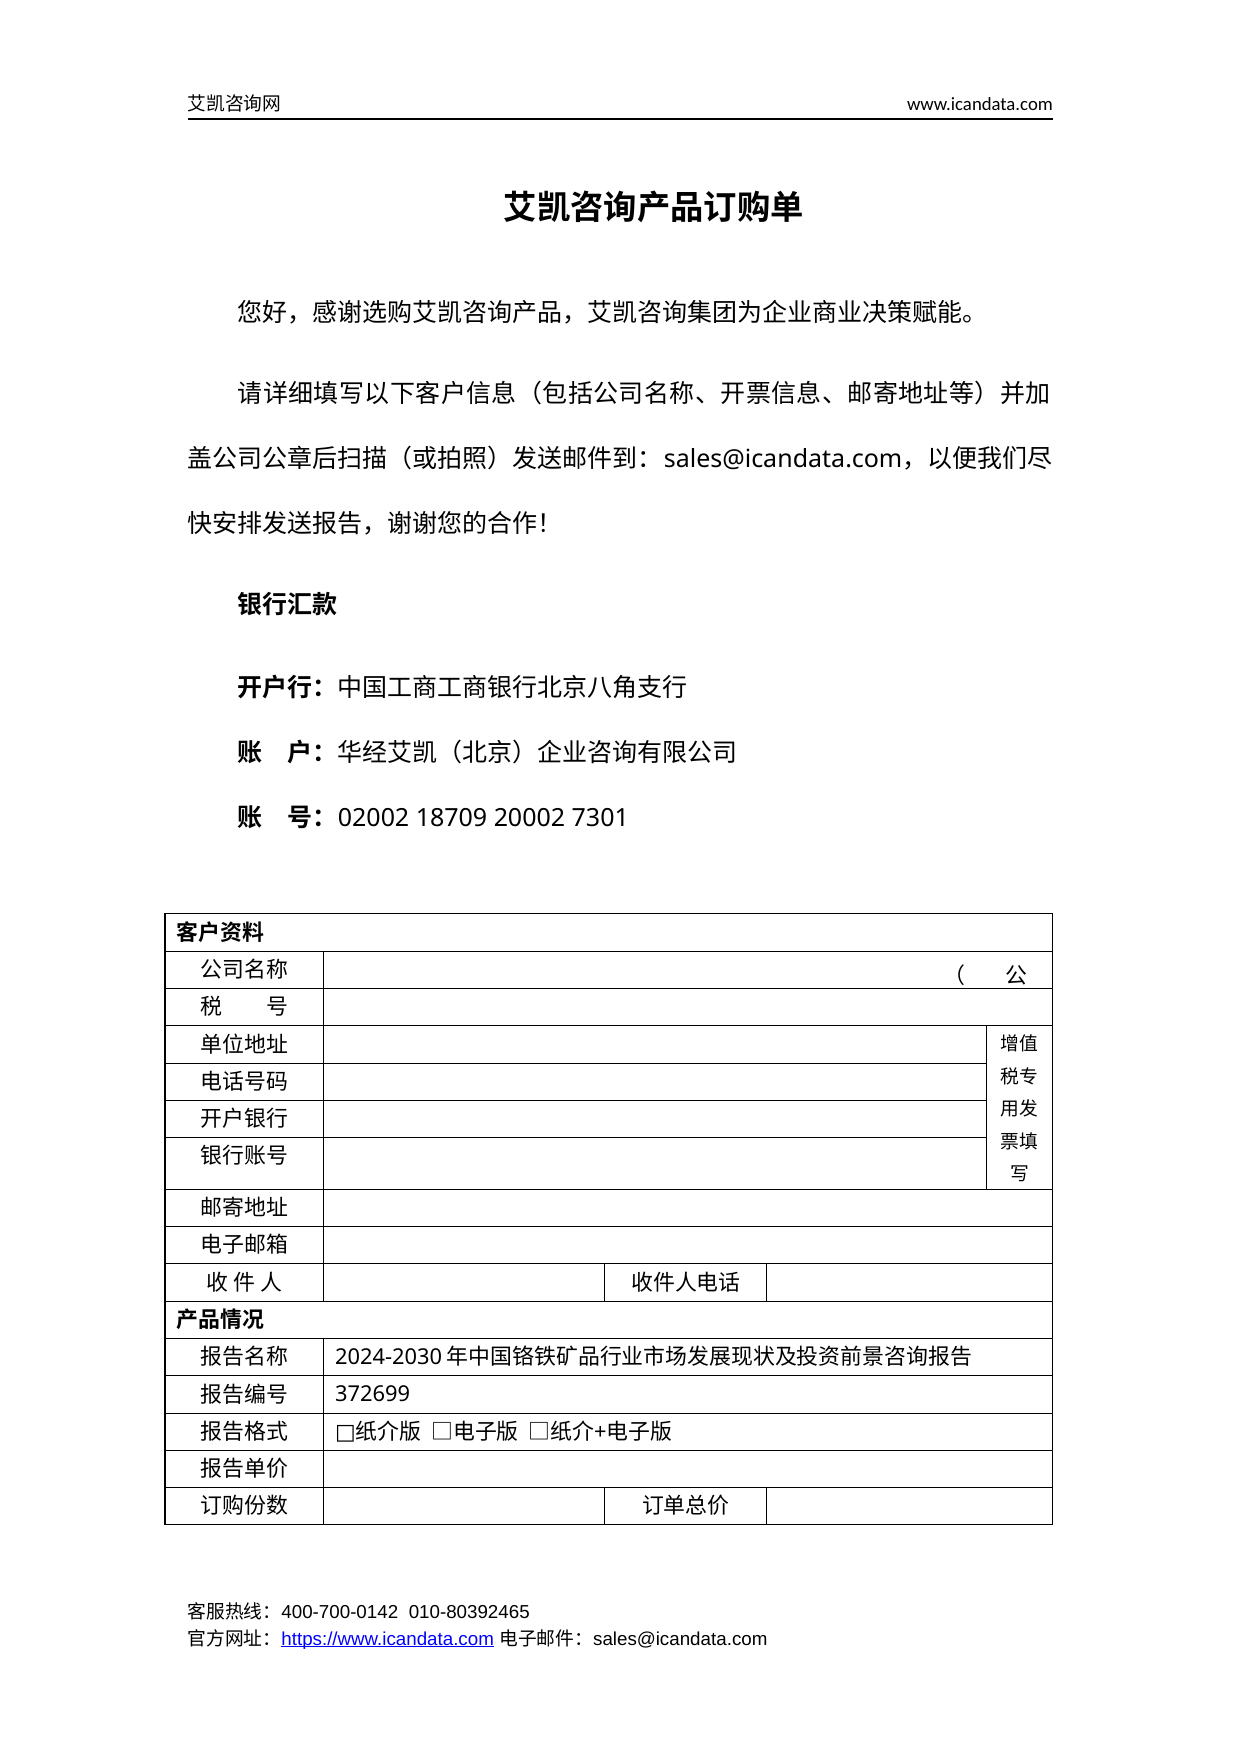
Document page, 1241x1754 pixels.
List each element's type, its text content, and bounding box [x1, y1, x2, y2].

text 账 户：华经艾凯（北京）企业咨询有限公司 [187, 718, 1053, 783]
table_cell 报告格式 [166, 1414, 323, 1450]
text 账 号：02002 18709 20002 7301 [187, 783, 1053, 848]
table_cell [324, 1227, 1052, 1263]
table_cell 报告单价 [166, 1451, 323, 1487]
table_cell 开户银行 [166, 1101, 323, 1137]
table_cell 单位地址 [166, 1026, 323, 1062]
table_cell [324, 952, 1052, 988]
text 银行汇款 [187, 570, 1053, 635]
text 艾凯咨询产品订购单 [187, 172, 1053, 237]
table_cell [324, 1190, 1052, 1226]
table_cell 订购份数 [166, 1488, 323, 1524]
table_cell [767, 1264, 1052, 1301]
table_cell 订单总价 [605, 1488, 766, 1524]
table_cell 银行账号 [166, 1138, 323, 1189]
table_cell [324, 1451, 1052, 1487]
table_cell 电子邮箱 [166, 1227, 323, 1263]
table_cell [324, 989, 1052, 1025]
text 您好，感谢选购艾凯咨询产品，艾凯咨询集团为企业商业决策赋能。 [187, 278, 1053, 343]
text 请详细填写以下客户信息（包括公司名称、开票信息、邮寄地址等）并加盖公司公章后扫描（或拍照）发送邮件到：sales@icandata.com，以便我们尽快安排发送报告，谢谢您的合作！ [187, 359, 1053, 554]
table_cell □纸介版 □电子版 □纸介+电子版 [324, 1414, 1052, 1450]
table_cell [324, 1026, 986, 1062]
table_cell 产品情况 [166, 1302, 1052, 1338]
table_cell 报告编号 [166, 1376, 323, 1412]
table_cell 增值税专用发票填写 [987, 1026, 1052, 1189]
table_cell 邮寄地址 [166, 1190, 323, 1226]
table_cell [324, 1138, 986, 1189]
text 开户行：中国工商工商银行北京八角支行 [187, 653, 1053, 718]
table_cell [324, 1101, 986, 1137]
table_cell 372699 [324, 1376, 1052, 1412]
table_cell 公司名称 [166, 952, 323, 988]
table_cell 2024-2030年中国铬铁矿品行业市场发展现状及投资前景咨询报告 [324, 1339, 1052, 1375]
table_cell [767, 1488, 1052, 1524]
table_cell [324, 1264, 604, 1301]
table_cell [324, 1488, 604, 1524]
table_cell 报告名称 [166, 1339, 323, 1375]
table_cell 收件人电话 [605, 1264, 766, 1301]
table_cell [324, 1064, 986, 1100]
table_cell 收 件 人 [166, 1264, 323, 1301]
table_cell 电话号码 [166, 1064, 323, 1100]
table_cell 税 号 [166, 989, 323, 1025]
table_header 客户资料 [166, 914, 1052, 951]
